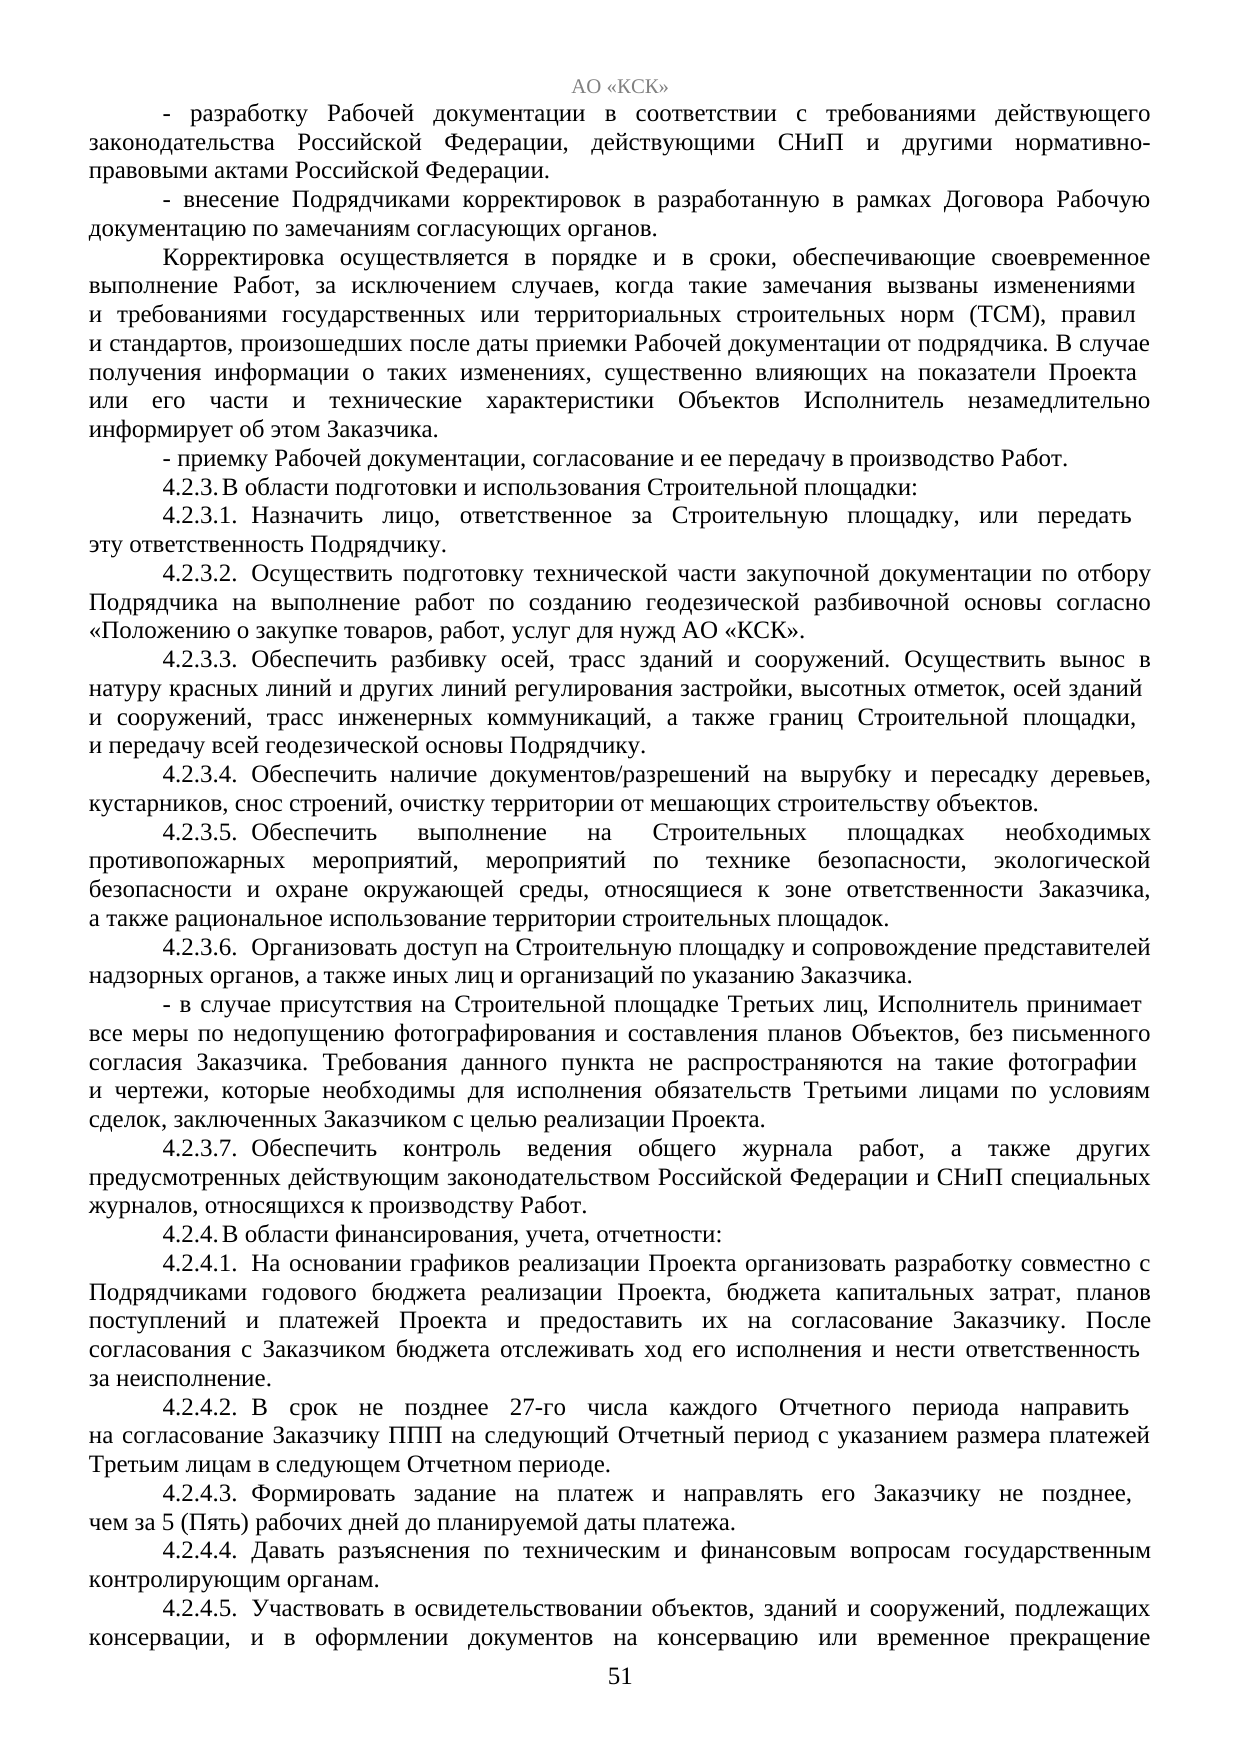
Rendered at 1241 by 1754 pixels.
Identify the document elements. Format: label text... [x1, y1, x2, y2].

list В срок не позднее 27-го числа каждого Отчетного периода направить на согласование Заказчику ППП на следующий Отчетный период с указанием размера платежей Третьим лицам в следующем Отчетном периоде. [89, 1392, 1152, 1478]
text - в случае присутствия на Строительной площадке Третьих лиц, Исполнитель принимает все меры по недопущению фотографирования и составления планов Объектов, без письменного согласия Заказчика. Требования данного пункта не распространяются на такие фотографии и чертежи, которые необходимы для исполнения обязательств Третьими лицами по условиям сделок, заключенных Заказчиком с целью реализации Проекта. [89, 989, 1152, 1133]
list В области финансирования, учета, отчетности: [89, 1219, 1152, 1248]
list Обеспечить контроль ведения общего журнала работ, а также других предусмотренных действующим законодательством Российской Федерации и СНиП специальных журналов, относящихся к производству Работ. [89, 1133, 1152, 1219]
list Обеспечить выполнение на Строительных площадках необходимых противопожарных мероприятий, мероприятий по технике безопасности, экологической безопасности и охране окружающей среды, относящиеся к зоне ответственности Заказчика, а также рациональное использование территории строительных площадок. [89, 817, 1152, 932]
list Формировать задание на платеж и направлять его Заказчику не позднее, чем за 5 (Пять) рабочих дней до планируемой даты платежа. [89, 1478, 1152, 1535]
list Осуществить подготовку технической части закупочной документации по отбору Подрядчика на выполнение работ по созданию геодезической разбивочной основы согласно «Положению о закупке товаров, работ, услуг для нужд АО «КСК». [89, 558, 1152, 644]
list На основании графиков реализации Проекта организовать разработку совместно с Подрядчиками годового бюджета реализации Проекта, бюджета капитальных затрат, планов поступлений и платежей Проекта и предоставить их на согласование Заказчику. После согласования с Заказчиком бюджета отслеживать ход его исполнения и нести ответственность за неисполнение. [89, 1248, 1152, 1392]
text - разработку Рабочей документации в соответствии с требованиями действующего законодательства Российской Федерации, действующими СНиП и другими нормативно-правовыми актами Российской Федерации. [89, 98, 1152, 184]
text Корректировка осуществляется в порядке и в сроки, обеспечивающие своевременное выполнение Работ, за исключением случаев, когда такие замечания вызваны изменениями и требованиями государственных или территориальных строительных норм (ТСМ), правил и стандартов, произошедших после даты приемки Рабочей документации от подрядчика. В случае получения информации о таких изменениях, существенно влияющих на показатели Проекта или его части и технические характеристики Объектов Исполнитель незамедлительно информирует об этом Заказчика. [89, 242, 1152, 443]
list Обеспечить разбивку осей, трасс зданий и сооружений. Осуществить вынос в натуру красных линий и других линий регулирования застройки, высотных отметок, осей зданий и сооружений, трасс инженерных коммуникаций, а также границ Строительной площадки, и передачу всей геодезической основы Подрядчику. [89, 644, 1152, 759]
text - внесение Подрядчиками корректировок в разработанную в рамках Договора Рабочую документацию по замечаниям согласующих органов. [89, 184, 1152, 242]
text - приемку Рабочей документации, согласование и ее передачу в производство Работ. [89, 443, 1152, 472]
list Назначить лицо, ответственное за Строительную площадку, или передать эту ответственность Подрядчику. [89, 500, 1152, 558]
list Давать разъяснения по техническим и финансовым вопросам государственным контролирующим органам. [89, 1535, 1152, 1593]
list В области подготовки и использования Строительной площадки: [89, 472, 1152, 500]
list Обеспечить наличие документов/разрешений на вырубку и пересадку деревьев, кустарников, снос строений, очистку территории от мешающих строительству объектов. [89, 759, 1152, 817]
list Организовать доступ на Строительную площадку и сопровождение представителей надзорных органов, а также иных лиц и организаций по указанию Заказчика. [89, 932, 1152, 989]
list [89, 1593, 1152, 1650]
